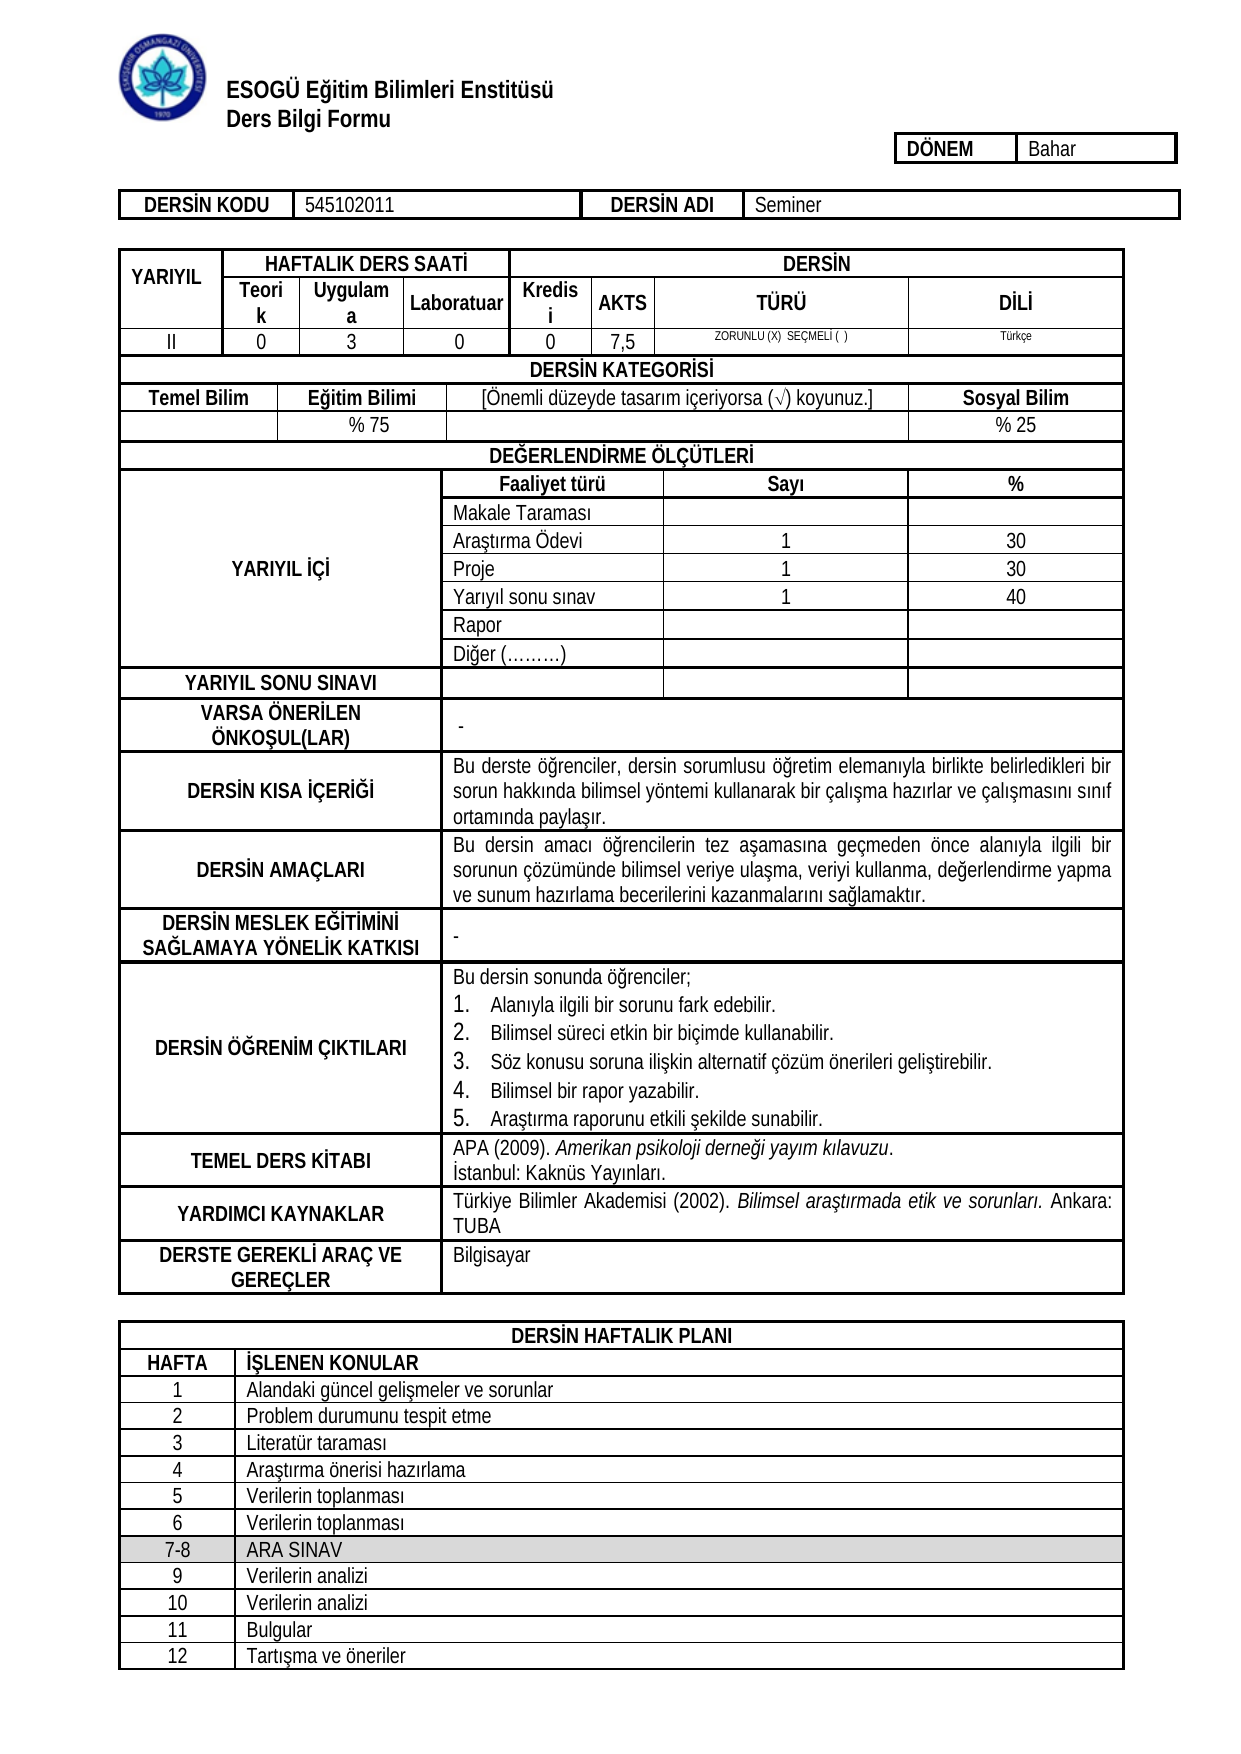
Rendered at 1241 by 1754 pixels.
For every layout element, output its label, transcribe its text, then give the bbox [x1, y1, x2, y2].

table_cell [664, 611, 907, 637]
table_cell 7,5 [592, 329, 654, 354]
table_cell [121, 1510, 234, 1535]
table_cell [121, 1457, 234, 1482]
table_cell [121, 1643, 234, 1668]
table_cell [664, 669, 907, 697]
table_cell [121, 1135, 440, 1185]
table_cell Sosyal Bilim [909, 385, 1122, 410]
table_cell [909, 499, 1122, 524]
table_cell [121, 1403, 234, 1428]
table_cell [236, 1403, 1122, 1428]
table_cell [909, 669, 1122, 697]
table_cell 1 [664, 526, 907, 553]
table_cell % 75 [278, 412, 446, 440]
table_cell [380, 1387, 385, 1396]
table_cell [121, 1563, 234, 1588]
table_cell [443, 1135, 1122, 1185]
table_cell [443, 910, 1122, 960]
table_header DERSİN KODU [121, 192, 292, 217]
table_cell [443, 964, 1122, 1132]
table_cell [664, 499, 907, 524]
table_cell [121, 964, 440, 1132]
table_cell DERSİN KISA İÇERİĞİ [121, 753, 440, 829]
table_header DERSİN ADI [583, 192, 742, 217]
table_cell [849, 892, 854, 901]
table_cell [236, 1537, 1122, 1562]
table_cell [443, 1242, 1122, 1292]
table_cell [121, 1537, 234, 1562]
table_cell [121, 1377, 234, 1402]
table_cell Laboratuar [404, 278, 508, 328]
table_cell VARSA ÖNERİLEN ÖNKOŞUL(LAR) [121, 700, 440, 750]
table_cell TÜRÜ [655, 278, 908, 328]
table_cell II [121, 329, 221, 354]
table_cell [909, 640, 1122, 666]
table_cell Faaliyet türü [443, 471, 663, 496]
picture [117, 33, 208, 123]
table_cell Kredisi [511, 278, 591, 328]
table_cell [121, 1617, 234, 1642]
table_header DERSİN [511, 251, 1122, 276]
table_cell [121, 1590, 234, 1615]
table_header YARIYIL [121, 251, 221, 328]
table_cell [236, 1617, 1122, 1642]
table_cell Sayı [664, 471, 907, 496]
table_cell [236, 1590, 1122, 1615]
table_cell YARIYIL SONU SINAVI [121, 669, 440, 697]
table_cell Temel Bilim [121, 385, 277, 410]
table_header HAFTALIK DERS SAATİ [224, 251, 508, 276]
table_cell [Önemli düzeyde tasarım içeriyorsa () koyunuz.] [447, 385, 908, 410]
table_cell 40 [909, 582, 1122, 609]
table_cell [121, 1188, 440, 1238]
table_cell 1 [664, 554, 907, 581]
table_cell DİLİ [909, 278, 1122, 328]
table_cell 3 [300, 329, 403, 354]
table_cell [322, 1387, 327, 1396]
table_cell 0 [224, 329, 299, 354]
table_cell Rapor [443, 611, 663, 637]
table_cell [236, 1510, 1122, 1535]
table_cell Araştırma Ödevi [443, 526, 663, 553]
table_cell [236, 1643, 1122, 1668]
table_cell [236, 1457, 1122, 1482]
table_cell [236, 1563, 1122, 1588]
table_cell Eğitim Bilimi [278, 385, 446, 410]
table_cell 30 [909, 526, 1122, 553]
table_cell [664, 640, 907, 666]
table_cell 30 [909, 554, 1122, 581]
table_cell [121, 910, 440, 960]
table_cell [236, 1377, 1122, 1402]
table_cell DERSİN KATEGORİSİ [121, 357, 1122, 382]
table_cell Bu derste öğrenciler, dersin sorumlusu öğretim elemanıyla birlikte belirledikleri bir sorun hakkında bilimsel yöntemi kullanarak bir çalışma hazırlar ve çalışmasını sınıf ortamında paylaşır. [443, 753, 1122, 829]
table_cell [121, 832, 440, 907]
table_cell % 25 [909, 412, 1122, 440]
table_cell 0 [511, 329, 591, 354]
table_cell [447, 412, 908, 440]
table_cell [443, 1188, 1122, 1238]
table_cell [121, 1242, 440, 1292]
table_cell [443, 669, 663, 697]
table_cell % [909, 471, 1122, 496]
table_cell 1 [664, 582, 907, 609]
table_cell DEĞERLENDİRME ÖLÇÜTLERİ [121, 443, 1122, 468]
table_cell - [443, 700, 1122, 750]
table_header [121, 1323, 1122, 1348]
table_header Bahar [1018, 135, 1174, 161]
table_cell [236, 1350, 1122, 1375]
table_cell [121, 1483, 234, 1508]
text ESOGÜ Eğitim Bilimleri Enstitüsü [208, 75, 1122, 104]
table_cell [121, 412, 277, 440]
table_cell Uygulama [300, 278, 403, 328]
table_header DÖNEM [897, 135, 1015, 161]
table_cell Diğer (………) [443, 640, 663, 666]
text Ders Bilgi Formu [118, 104, 1122, 132]
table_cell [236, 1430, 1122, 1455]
table_cell Türkçe [909, 329, 1122, 354]
table_cell AKTS [592, 278, 654, 328]
table_cell Makale Taraması [443, 499, 663, 524]
table_cell [909, 611, 1122, 637]
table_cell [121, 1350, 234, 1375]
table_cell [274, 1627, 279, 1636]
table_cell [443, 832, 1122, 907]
table_cell ZORUNLU (X) SEÇMELİ ( ) [655, 329, 908, 354]
table_cell 0 [404, 329, 508, 354]
table_cell Proje [443, 554, 663, 581]
table_header 545102011 [295, 192, 579, 217]
table_cell Teorik [224, 278, 299, 328]
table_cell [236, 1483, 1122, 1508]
table_cell YARIYIL İÇİ [121, 471, 440, 666]
table_header Seminer [745, 192, 1178, 217]
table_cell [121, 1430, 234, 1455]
table_cell Yarıyıl sonu sınav [443, 582, 663, 609]
